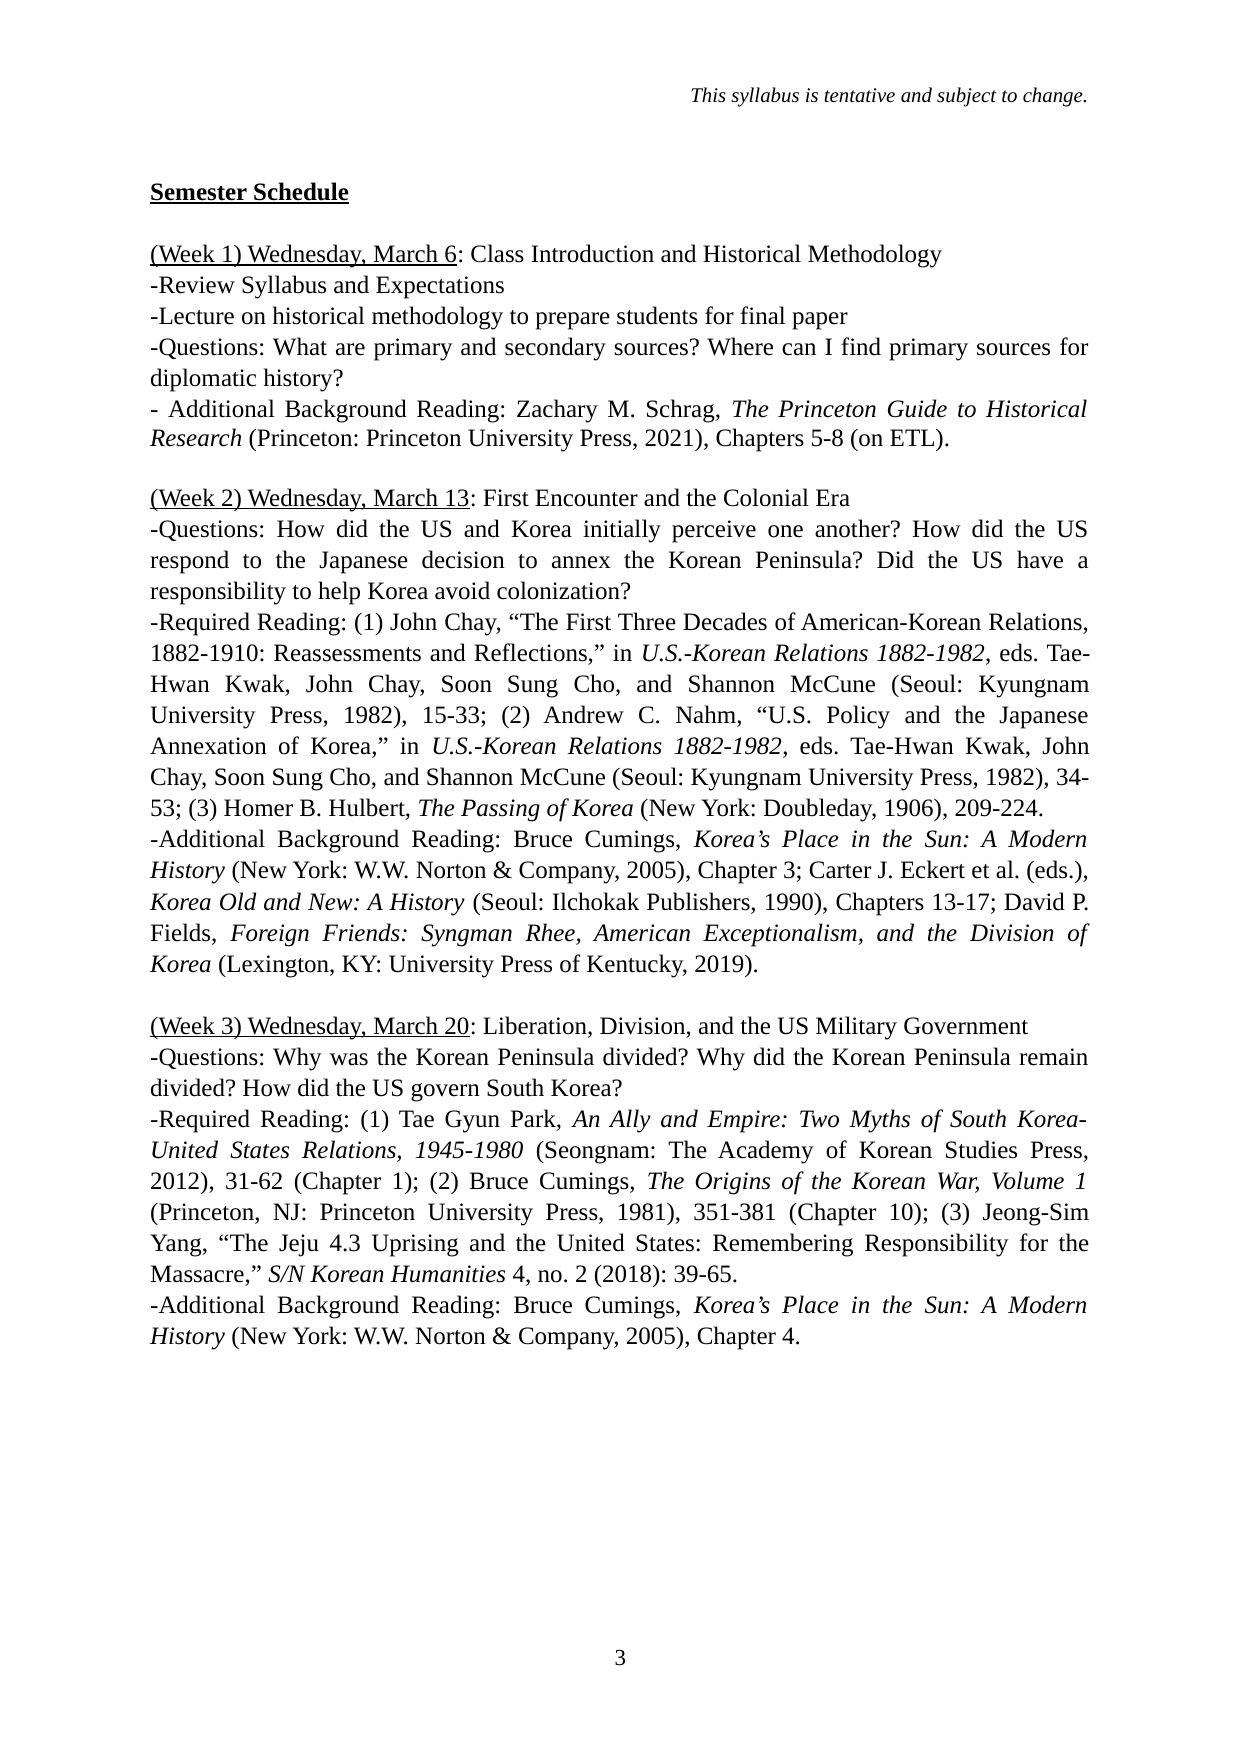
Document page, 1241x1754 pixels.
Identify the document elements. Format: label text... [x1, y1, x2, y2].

text -Lecture on historical methodology to prepare students for final paper [150, 301, 1090, 330]
text (Week 2) Wednesday, March 13: First Encounter and the Colonial Era [150, 483, 1090, 512]
text (Week 3) Wednesday, March 20: Liberation, Division, and the US Military Government [150, 1011, 1090, 1039]
text -Questions: How did the US and Korea initially perceive one another? How did the US respond to the Japanese decision to annex the Korean Peninsula? Did the US have a responsibility to help Korea avoid colonization? [150, 514, 1090, 605]
text - Additional Background Reading: Zachary M. Schrag, The Princeton Guide to Historical Research (Princeton: Princeton University Press, 2021), Chapters 5-8 (on ETL). [150, 394, 1090, 452]
text -Questions: Why was the Korean Peninsula divided? Why did the Korean Peninsula remain divided? How did the US govern South Korea? [150, 1042, 1090, 1102]
text -Required Reading: (1) John Chay, “The First Three Decades of American-Korean Relations, 1882-1910: Reassessments and Reflections,” in U.S.-Korean Relations 1882-1982, eds. Tae-Hwan Kwak, John Chay, Soon Sung Cho, and Shannon McCune (Seoul: Kyungnam University Press, 1982), 15-33; (2) Andrew C. Nahm, “U.S. Policy and the Japanese Annexation of Korea,” in U.S.-Korean Relations 1882-1982, eds. Tae-Hwan Kwak, John Chay, Soon Sung Cho, and Shannon McCune (Seoul: Kyungnam University Press, 1982), 34-53; (3) Homer B. Hulbert, The Passing of Korea (New York: Doubleday, 1906), 209-224. [150, 607, 1090, 822]
text -Required Reading: (1) Tae Gyun Park, An Ally and Empire: Two Myths of South Korea-United States Relations, 1945-1980 (Seongnam: The Academy of Korean Studies Press, 2012), 31-62 (Chapter 1); (2) Bruce Cumings, The Origins of the Korean War, Volume 1 (Princeton, NJ: Princeton University Press, 1981), 351-381 (Chapter 10); (3) Jeong-Sim Yang, “The Jeju 4.3 Uprising and the United States: Remembering Responsibility for the Massacre,” S/N Korean Humanities 4, no. 2 (2018): 39-65. [150, 1104, 1090, 1288]
text Semester Schedule [150, 177, 1090, 206]
text -Additional Background Reading: Bruce Cumings, Korea’s Place in the Sun: A Modern History (New York: W.W. Norton & Company, 2005), Chapter 3; Carter J. Eckert et al. (eds.), Korea Old and New: A History (Seoul: Ilchokak Publishers, 1990), Chapters 13-17; David P. Fields, Foreign Friends: Syngman Rhee, American Exceptionalism, and the Division of Korea (Lexington, KY: University Press of Kentucky, 2019). [150, 824, 1090, 977]
text (Week 1) Wednesday, March 6: Class Introduction and Historical Methodology [150, 239, 1090, 268]
text -Additional Background Reading: Bruce Cumings, Korea’s Place in the Sun: A Modern History (New York: W.W. Norton & Company, 2005), Chapter 4. [150, 1290, 1090, 1350]
text -Questions: What are primary and secondary sources? Where can I find primary sources for diplomatic history? [150, 332, 1090, 392]
text -Review Syllabus and Expectations [150, 270, 1090, 299]
